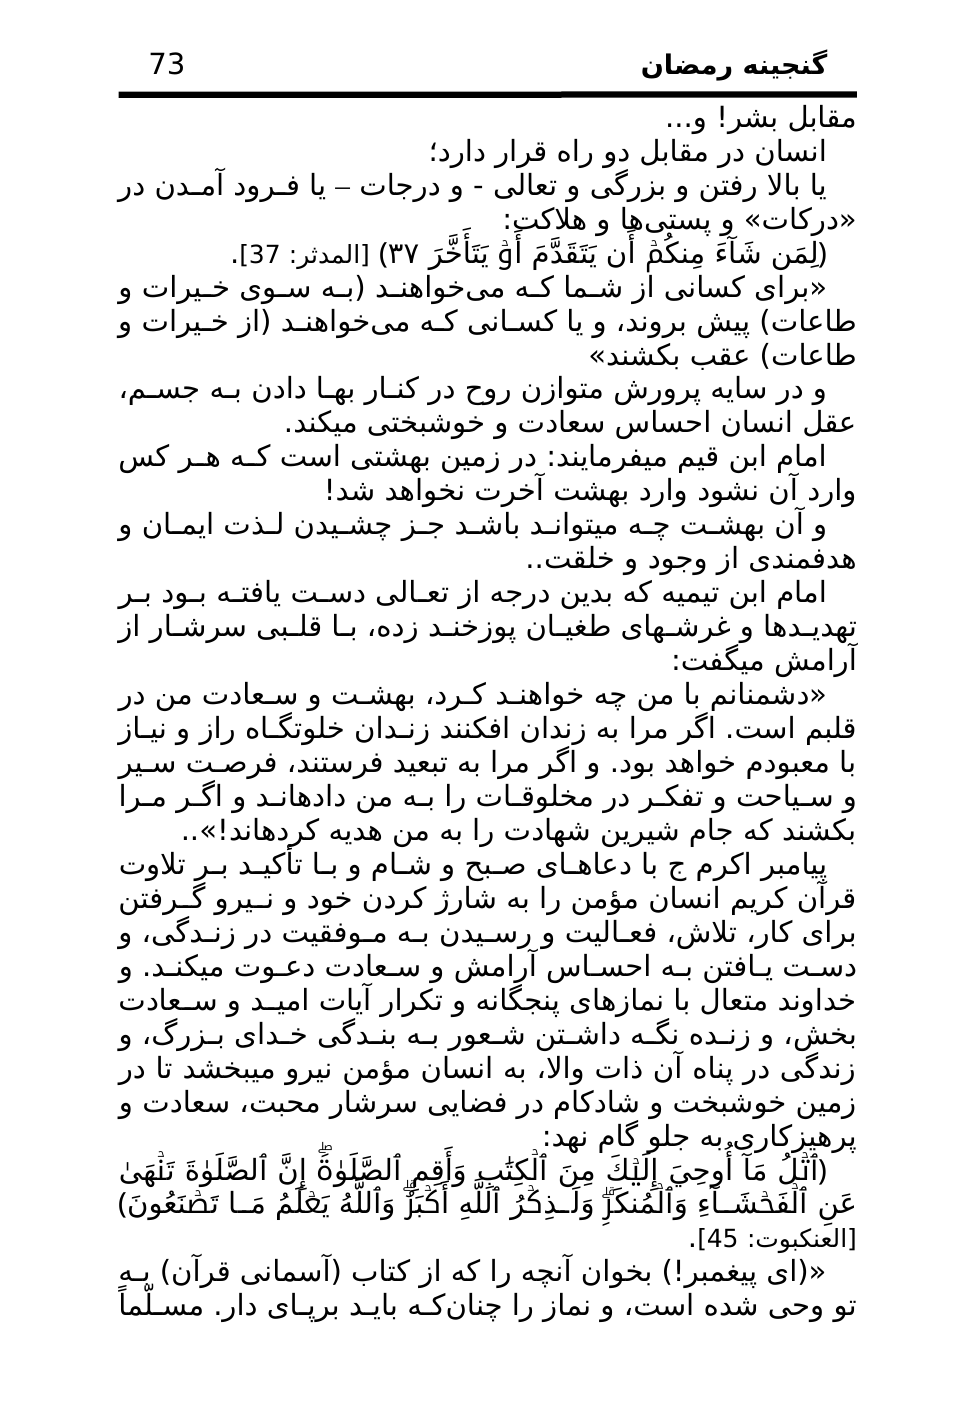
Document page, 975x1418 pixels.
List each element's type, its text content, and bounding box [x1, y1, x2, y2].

text امام ابن تیمیه که بدین درجه از تعالی دست یافته بود بر تهدیدها و غرشهای طغیان پوزخند زده، با قلبی سرشار از آرامش می [118, 576, 857, 677]
text ﴿ٱتۡلُ مَآ أُوحِيَ إِلَيۡكَ مِنَ ٱلۡكِتَٰبِ وَأَقِمِ ٱلصَّلَوٰةَۖ إِنَّ ٱلصَّلَوٰةَ تَنۡهَىٰ عَنِ ٱلۡفَحۡشَآءِ وَٱلۡمُنكَرِۗ وَلَذِكۡرُ ٱللَّهِ أَكۡبَرُۗ وَٱللَّهُ يَعۡلَمُ مَا تَصۡنَعُونَ﴾ [العنکبوت: 45]. [118, 1153, 857, 1255]
list یا بالا رفتن و بزرگی و تعالی - و درجات – یا فرود آمدن در «درکات» و پستی‌ها و هلاکت: [118, 168, 857, 236]
list «دشمنانم با من چه خواهند کرد، بهشت و سعادت من در قلبم است. اگر مرا به زندان افکنند زندان خلوتگاه راز و نیاز با معبودم خواهد بود. و اگر مرا به تبعید فرستند، فرصت سیر و سیاحت و تفکر در مخلوقات را به من داده [118, 677, 857, 847]
list «برای کسانی از شما که می‌خواهند (به سوی خیرات و طاعات) پیش بروند، و یا کسانی که می‌خواهند (از خیرات و طاعات) عقب بکشند» [118, 270, 857, 372]
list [118, 1255, 857, 1323]
list و در سایه پرورش متوازن روح در کنار بها دادن به جسم، عقل انسان احساس سعادت و خوشبختی می [118, 372, 857, 440]
list امام ابن قیم می [118, 440, 857, 508]
text پیامبر اکرم ج با دعاهای صبح و شام و با تأکید بر تلاوت قرآن کریم انسان مؤمن را به شارژ کردن خود و نیرو گرفتن برای کار، تلاش، فعالیت و رسیدن به موفقیت در زندگی، و دست یافتن به احساس آرامش و سعادت دعوت می [118, 847, 857, 1153]
list ﴿لِمَن شَآءَ مِنكُمۡ أَن يَتَقَدَّمَ أَوۡ يَتَأَخَّرَ ٣٧﴾ [المدثر: 37]. [118, 236, 857, 270]
list انسان در مقابل دو راه قرار دارد؛ [118, 134, 857, 168]
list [118, 100, 857, 134]
list و آن بهشت چه می [118, 508, 857, 576]
